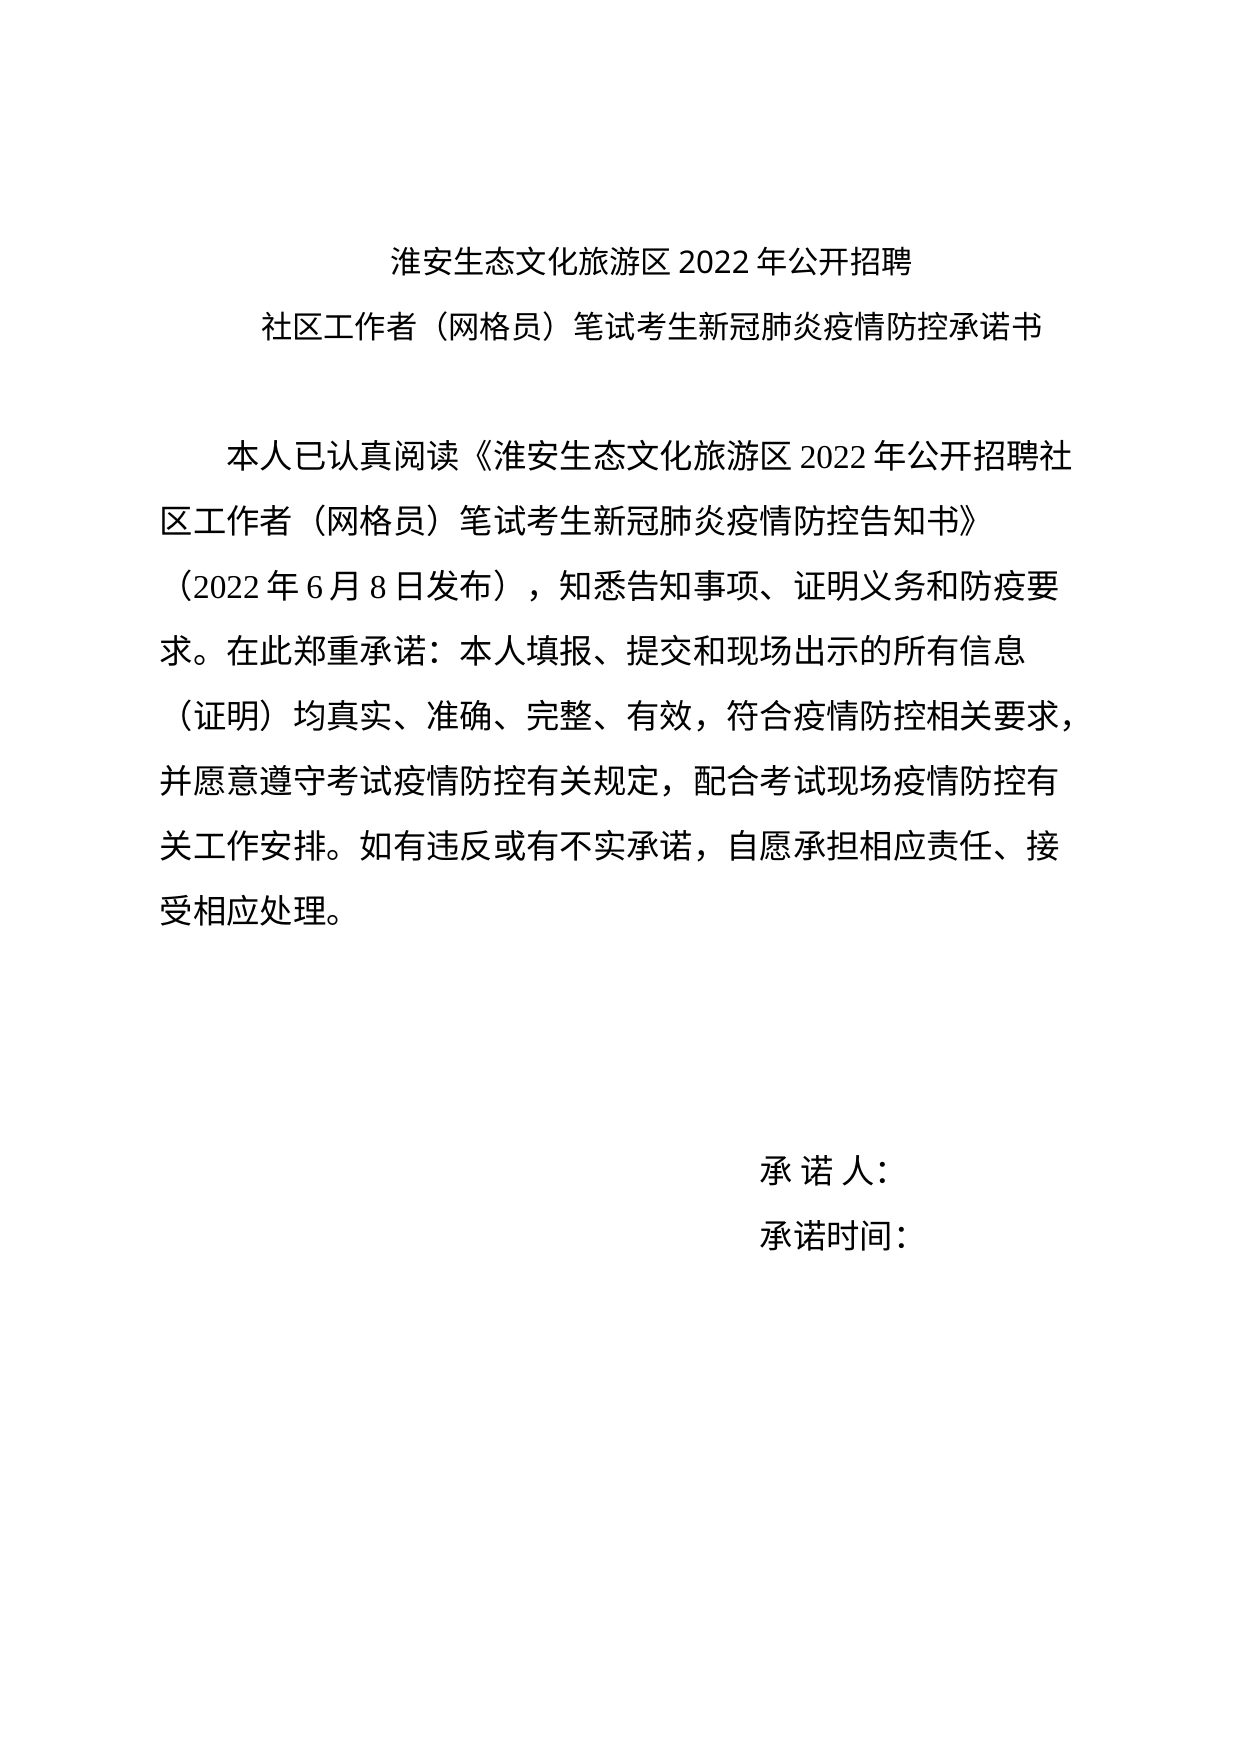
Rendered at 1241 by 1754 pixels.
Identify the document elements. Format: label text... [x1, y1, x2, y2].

text 本人已认真阅读《淮安生态文化旅游区2022年公开招聘社区工作者（网格员）笔试考生新冠肺炎疫情防控告知书》（2022年6月8日发布），知悉告知事项、证明义务和防疫要求。在此郑重承诺：本人填报、提交和现场出示的所有信息（证明）均真实、准确、完整、有效，符合疫情防控相关要求，并愿意遵守考试疫情防控有关规定，配合考试现场疫情防控有关工作安排。如有违反或有不实承诺，自愿承担相应责任、接受相应处理。 [159, 422, 1081, 942]
text 淮安生态文化旅游区2022年公开招聘 [159, 227, 1081, 292]
text 社区工作者（网格员）笔试考生新冠肺炎疫情防控承诺书 [159, 292, 1081, 357]
text 承 诺 人： [159, 1137, 1081, 1202]
text 承诺时间： [159, 1202, 1081, 1267]
